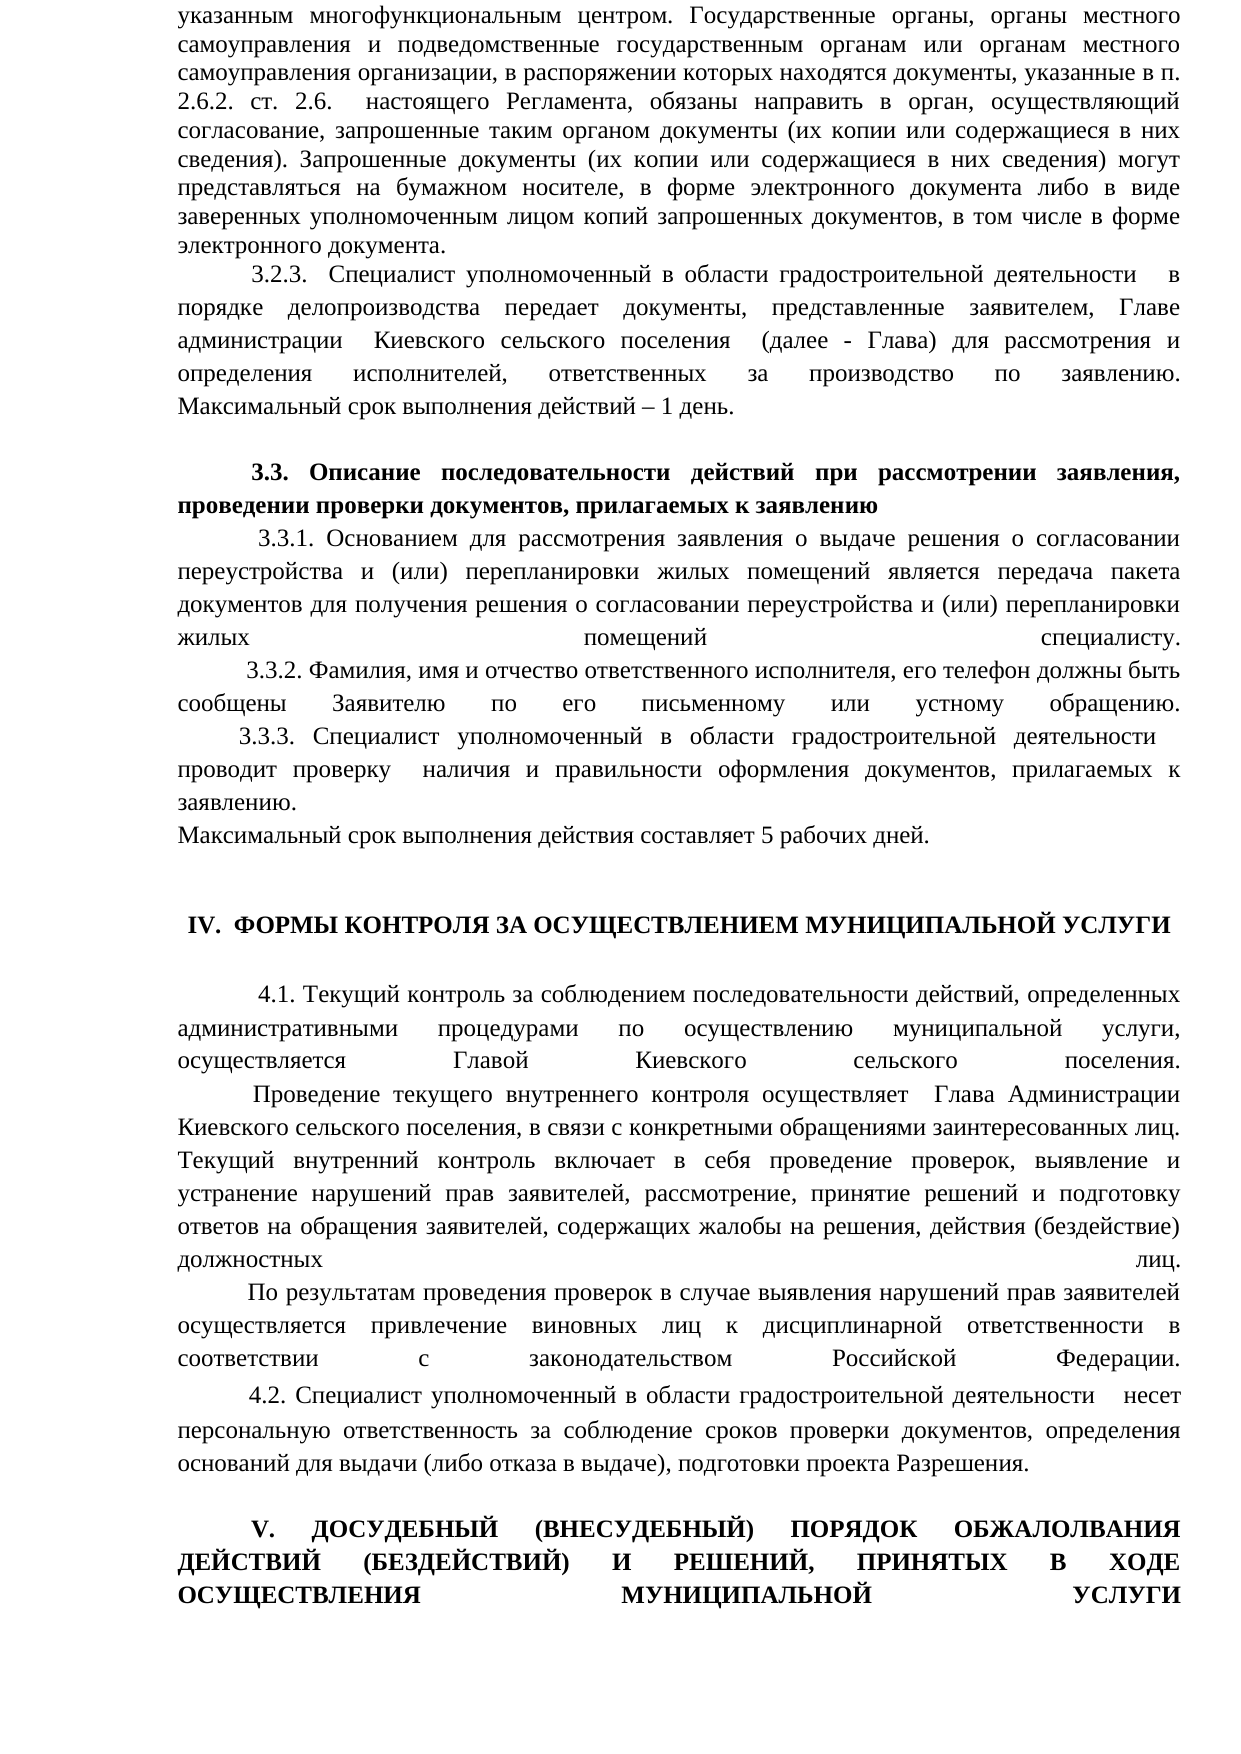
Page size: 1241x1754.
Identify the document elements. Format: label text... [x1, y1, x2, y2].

text 4.1. Текущий контроль за соблюдением последовательности действий, определенных административными процедурами по осуществлению муниципальной услуги, осуществляется Главой Киевского сельского поселения. Проведение текущего внутреннего контроля осуществляет Глава Администрации Киевского сельского поселения, в связи с конкретными обращениями заинтересованных лиц. Текущий внутренний контроль включает в себя проведение проверок, выявление и устранение нарушений прав заявителей, рассмотрение, принятие решений и подготовку ответов на обращения заявителей, содержащих жалобы на решения, действия (бездействие) должностных лиц. По результатам проведения проверок в случае выявления нарушений прав заявителей осуществляется привлечение виновных лиц к дисциплинарной ответственности в соответствии с законодательством Российской Федерации. 4.2. Специалист уполномоченный в области градостроительной деятельности несет персональную ответственность за соблюдение сроков проверки документов, определения оснований для выдачи (либо отказа в выдаче), подготовки проекта Разрешения. [177, 979, 1181, 1477]
text V. ДОСУДЕБНЫЙ (ВНЕСУДЕБНЫЙ) ПОРЯДОК ОБЖАЛОЛВАНИЯ ДЕЙСТВИЙ (БЕЗДЕЙСТВИЙ) И РЕШЕНИЙ, ПРИНЯТЫХ В ХОДЕ ОСУЩЕСТВЛЕНИЯ МУНИЦИПАЛЬНОЙ УСЛУГИ [177, 1514, 1181, 1642]
text 3.2.3. Специалист уполномоченный в области градостроительной деятельности в порядке делопроизводства передает документы, представленные заявителем, Главе администрации Киевского сельского поселения (далее - Глава) для рассмотрения и определения исполнителей, ответственных за производство по заявлению. Максимальный срок выполнения действий – 1 день. [177, 259, 1181, 419]
text 3.3. Описание последовательности действий при рассмотрении заявления, проведении проверки документов, прилагаемых к заявлению [177, 457, 1181, 519]
text IV. ФОРМЫ КОНТРОЛЯ ЗА ОСУЩЕСТВЛЕНИЕМ МУНИЦИПАЛЬНОЙ УСЛУГИ [177, 911, 1181, 939]
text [177, 0, 1181, 259]
text 3.3.1. Основанием для рассмотрения заявления о выдаче решения о согласовании переустройства и (или) перепланировки жилых помещений является передача пакета документов для получения решения о согласовании переустройства и (или) перепланировки жилых помещений специалисту. 3.3.2. Фамилия, имя и отчество ответственного исполнителя, его телефон должны быть сообщены Заявителю по его письменному или устному обращению. 3.3.3. Специалист уполномоченный в области градостроительной деятельности проводит проверку наличия и правильности оформления документов, прилагаемых к заявлению. Максимальный срок выполнения действия составляет 5 рабочих дней. [177, 523, 1181, 849]
